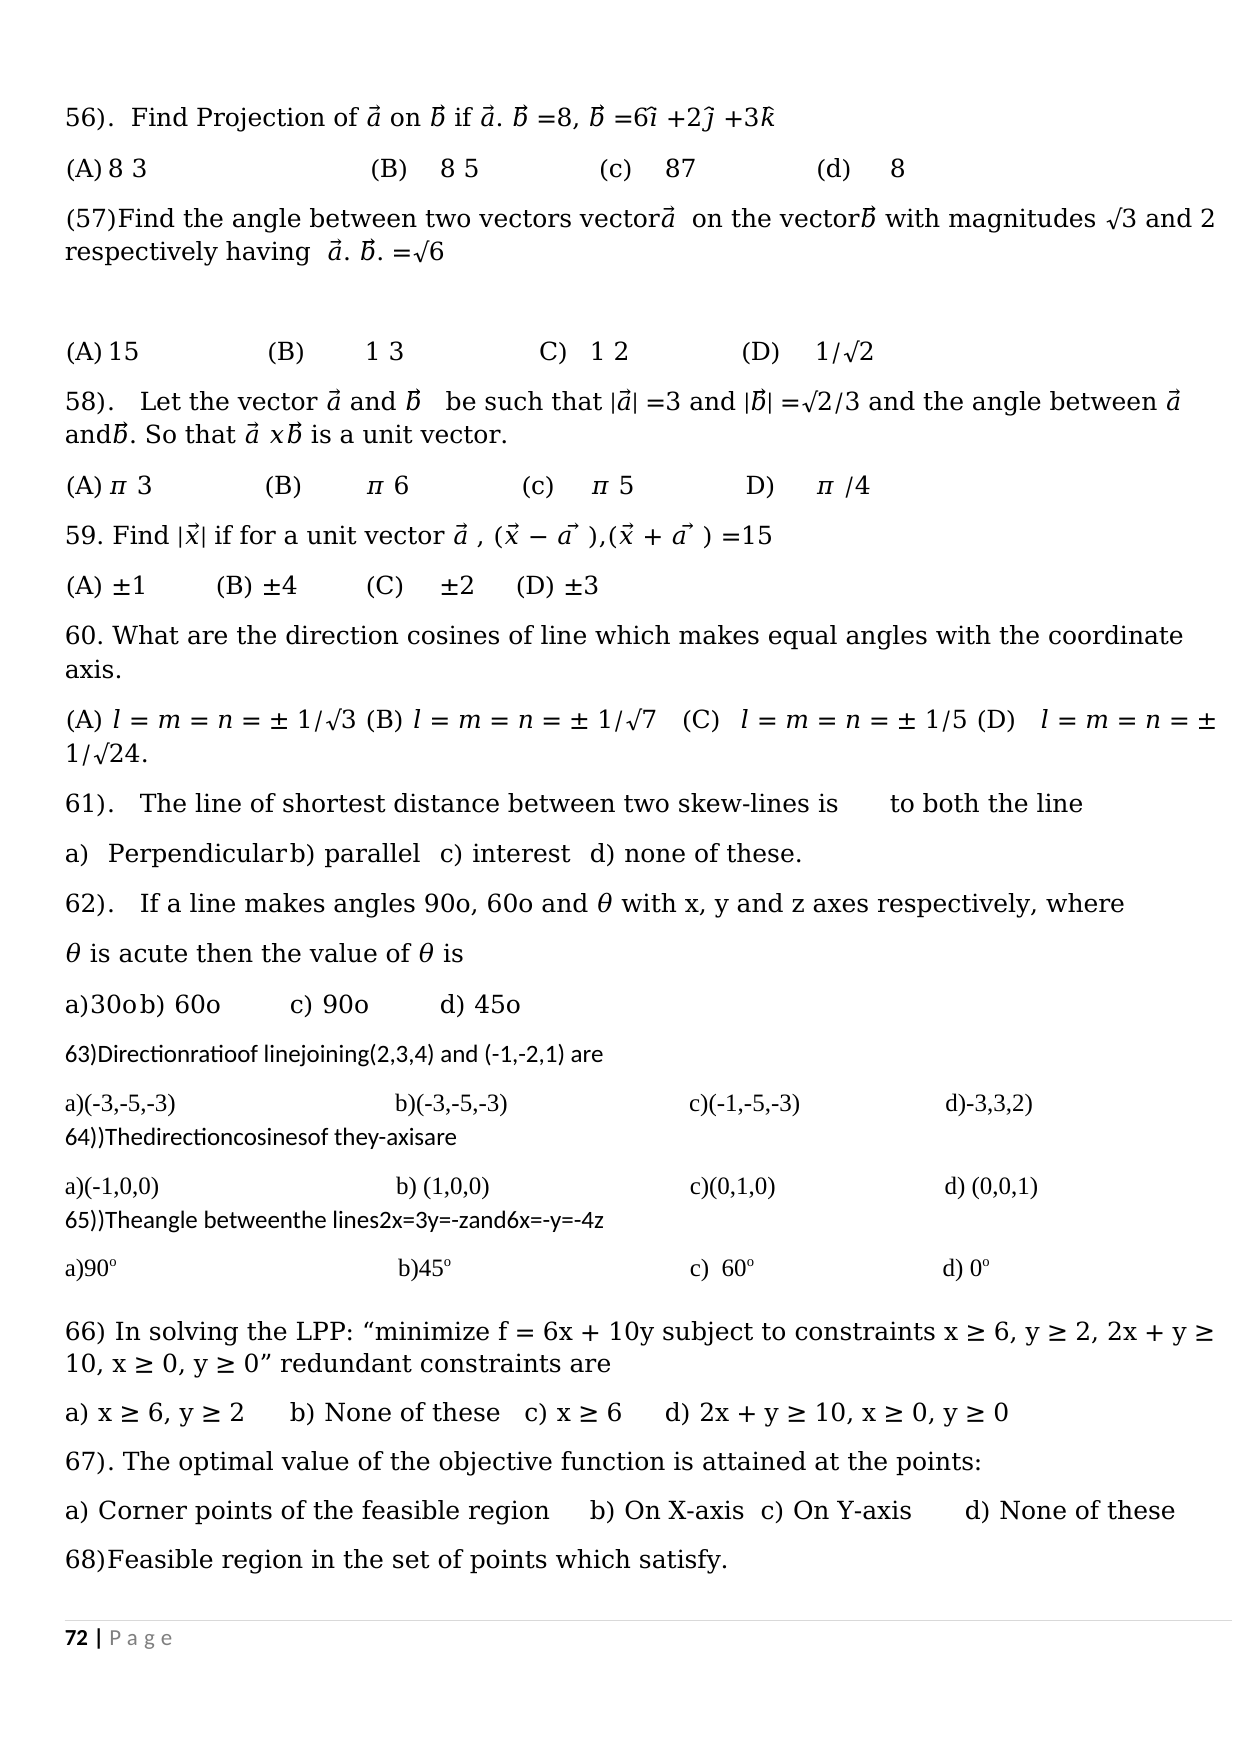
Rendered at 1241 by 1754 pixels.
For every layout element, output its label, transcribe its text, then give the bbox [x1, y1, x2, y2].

text a)(-3,-5,-3) b)(-3,-5,-3) c)(-1,-5,-3) d)-3,3,2) [64, 1088, 1232, 1117]
text a) Perpendicular b) parallel c) interest d) none of these. [64, 838, 1232, 869]
text a)(-1,0,0) b) (1,0,0) c)(0,1,0) d) (0,0,1) [64, 1171, 1232, 1199]
text a)30o b) 60o c) 90o d) 45o [64, 988, 1232, 1019]
text 66) In solving the LPP: “minimize f = 6x + 10y subject to constraints x ≥ 6, y ≥ 2, 2x + y ≥ 10, x ≥ 0, y ≥ 0” redundant constraints are [64, 1315, 1232, 1377]
text 60. What are the direction cosines of line which makes equal angles with the coordinate axis. [64, 620, 1232, 684]
text a) Corner points of the feasible region b) On X-axis c) On Y-axis d) None of these [64, 1495, 1232, 1525]
text 65))Theangle betweenthe lines2x=3y=-zand6x=-y=-4z [64, 1204, 1232, 1234]
text a) x ≥ 6, y ≥ 2 b) None of these c) x ≥ 6 d) 2x + y ≥ 10, x ≥ 0, y ≥ 0 [64, 1397, 1232, 1427]
text 59. Find |𝑥⃗| if for a unit vector 𝑎⃗ , (𝑥⃗ − 𝑎 ⃗ ),(𝑥⃗ + 𝑎 ⃗ ) =15 [64, 519, 1232, 551]
text (A) 15 (B) 1 3 C) 1 2 (D) 1/√2 [64, 335, 1232, 366]
text 61). The line of shortest distance between two skew-lines is to both the line [64, 787, 1232, 818]
text (A) 𝜋 3 (B) 𝜋 6 (c) 𝜋 5 D) 𝜋 /4 [64, 469, 1232, 500]
text 68)Feasible region in the set of points which satisfy. [64, 1544, 1232, 1574]
text (A) 8 3 (B) 8 5 (c) 87 (d) 8 [64, 152, 1232, 183]
text 64))Thedirectioncosinesof they-axisare [64, 1121, 1232, 1152]
text 58). Let the vector 𝑎⃗ and 𝑏⃗⃗ be such that |𝑎⃗| =3 and |𝑏⃗⃗| =√2/3 and the angle between 𝑎⃗ and𝑏⃗⃗. So that 𝑎⃗ 𝑥𝑏⃗⃗ is a unit vector. [64, 386, 1232, 450]
text (57)Find the angle between two vectors vector𝑎⃗ on the vector𝑏⃗⃗ with magnitudes √3 and 2 respectively having 𝑎⃗. 𝑏⃗⃗. =√6 [64, 202, 1232, 267]
text (A) 𝑙 = 𝑚 = 𝑛 = ± 1/√3 (B) 𝑙 = 𝑚 = 𝑛 = ± 1/√7 (C) 𝑙 = 𝑚 = 𝑛 = ± 1/5 (D) 𝑙 = 𝑚 = 𝑛 = ± 1/√24. [64, 704, 1232, 768]
text a)90o b)45o c) 60o d) 0o [64, 1253, 1232, 1282]
text 56). Find Projection of 𝑎⃗ on 𝑏⃗⃗ if 𝑎⃗. 𝑏⃗⃗ =8, 𝑏⃗⃗ =6𝑖̂ +2𝑗̂ +3𝑘̂ [64, 102, 1232, 133]
text (A) ±1 (B) ±4 (C) ±2 (D) ±3 [64, 570, 1232, 601]
text 𝜃 is acute then the value of 𝜃 is [64, 938, 1232, 969]
text 63)Directionratioof linejoining(2,3,4) and (-1,-2,1) are [64, 1038, 1232, 1069]
text 62). If a line makes angles 90o, 60o and 𝜃 with x, y and z axes respectively, where [64, 888, 1232, 919]
text 67). The optimal value of the objective function is attained at the points: [64, 1446, 1232, 1476]
